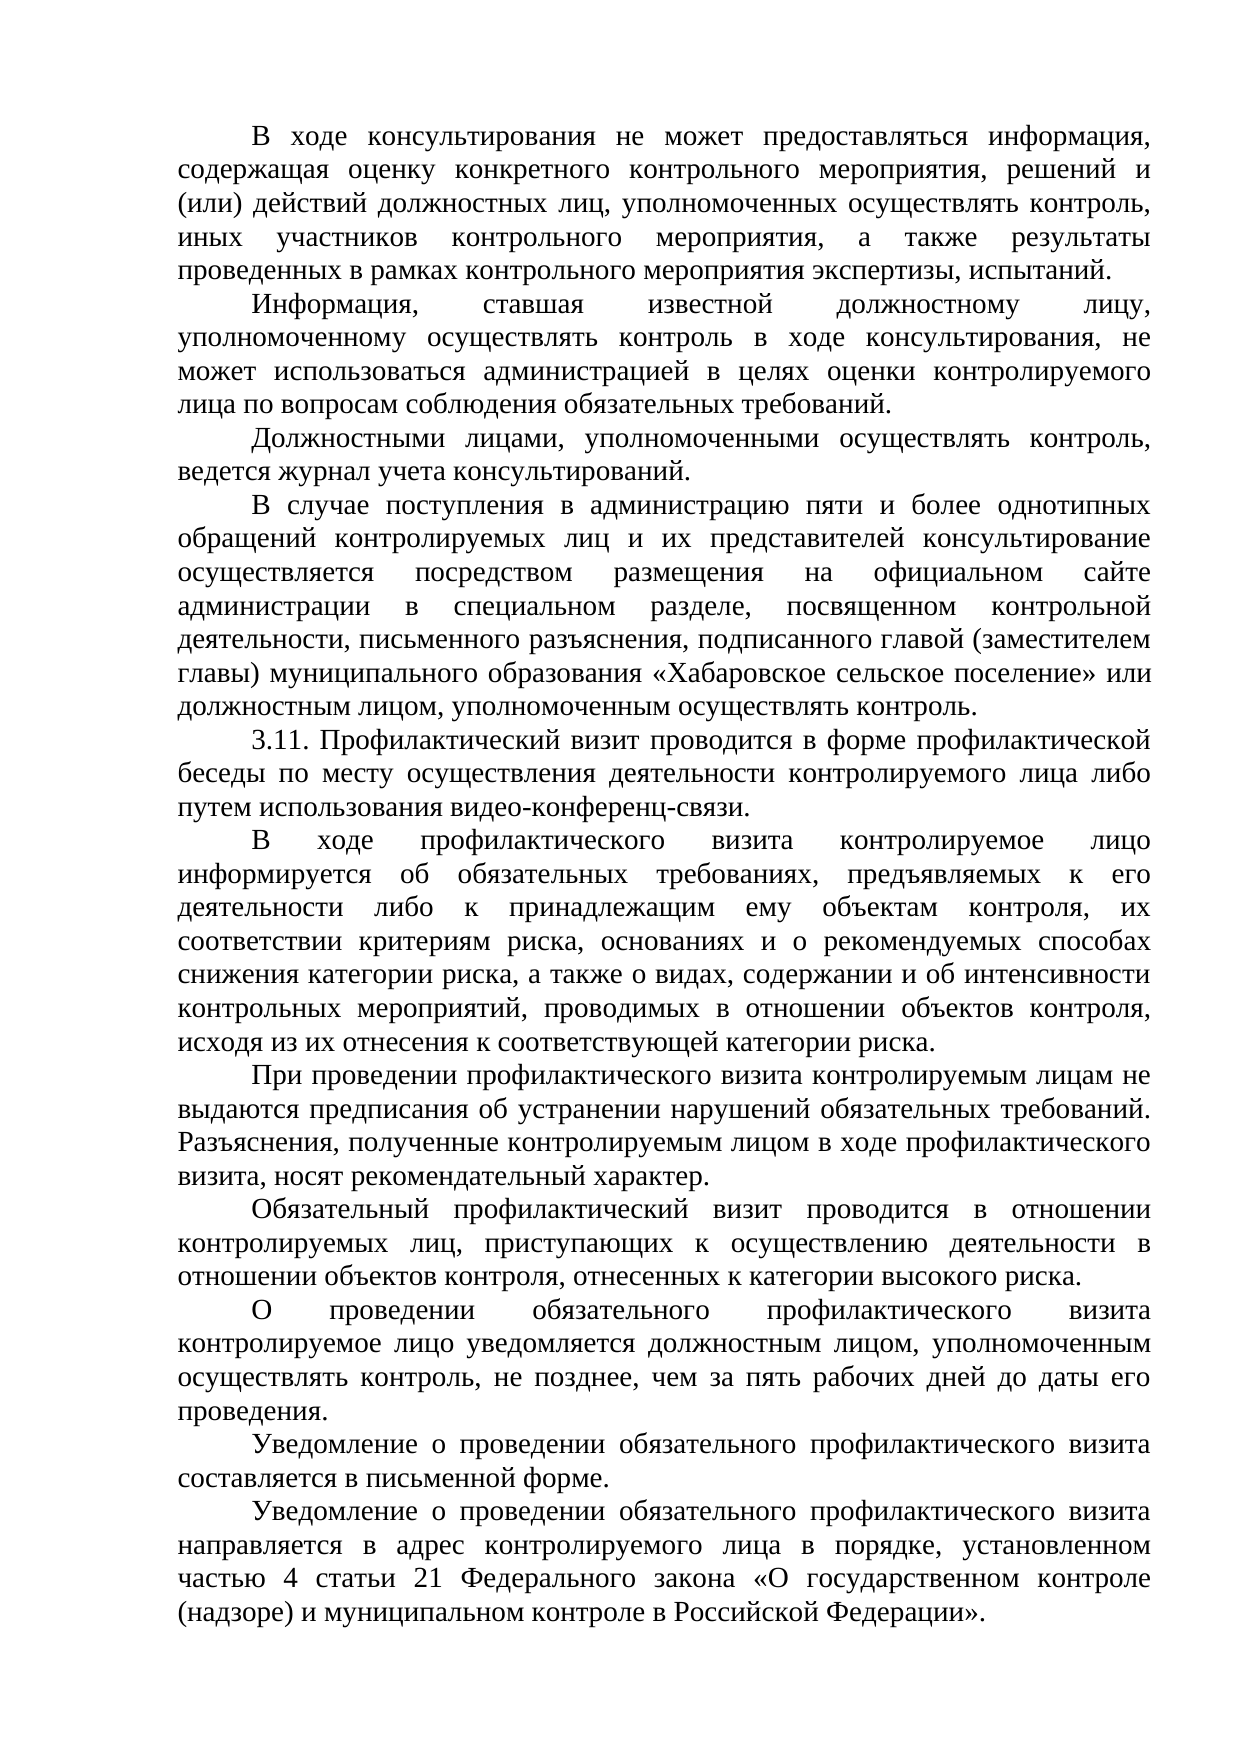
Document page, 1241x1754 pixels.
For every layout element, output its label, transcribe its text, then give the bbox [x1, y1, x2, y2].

text Уведомление о проведении обязательного профилактического визита составляется в письменной форме. [177, 1426, 1152, 1493]
text В ходе консультирования не может предоставляться информация, содержащая оценку конкретного контрольного мероприятия, решений и (или) действий должностных лиц, уполномоченных осуществлять контроль, иных участников контрольного мероприятия, а также результаты проведенных в рамках контрольного мероприятия экспертизы, испытаний. [177, 118, 1152, 286]
text 3.11. Профилактический визит проводится в форме профилактической беседы по месту осуществления деятельности контролируемого лица либо путем использования видео-конференц-связи. [177, 722, 1152, 822]
text Информация, ставшая известной должностному лицу, уполномоченному осуществлять контроль в ходе консультирования, не может использоваться администрацией в целях оценки контролируемого лица по вопросам соблюдения обязательных требований. [177, 286, 1152, 420]
text В ходе профилактического визита контролируемое лицо информируется об обязательных требованиях, предъявляемых к его деятельности либо к принадлежащим ему объектам контроля, их соответствии критериям риска, основаниях и о рекомендуемых способах снижения категории риска, а также о видах, содержании и об интенсивности контрольных мероприятий, проводимых в отношении объектов контроля, исходя из их отнесения к соответствующей категории риска. [177, 822, 1152, 1057]
text В случае поступления в администрацию пяти и более однотипных обращений контролируемых лиц и их представителей консультирование осуществляется посредством размещения на официальном сайте администрации в специальном разделе, посвященном контрольной деятельности, письменного разъяснения, подписанного главой (заместителем главы) муниципального образования «Хабаровское сельское поселение» или должностным лицом, уполномоченным осуществлять контроль. [177, 487, 1152, 722]
text Уведомление о проведении обязательного профилактического визита направляется в адрес контролируемого лица в порядке, установленном частью 4 статьи 21 Федерального закона «О государственном контроле (надзоре) и муниципальном контроле в Российской Федерации». [177, 1493, 1152, 1627]
text Должностными лицами, уполномоченными осуществлять контроль, ведется журнал учета консультирований. [177, 420, 1152, 487]
text О проведении обязательного профилактического визита контролируемое лицо уведомляется должностным лицом, уполномоченным осуществлять контроль, не позднее, чем за пять рабочих дней до даты его проведения. [177, 1292, 1152, 1426]
text Обязательный профилактический визит проводится в отношении контролируемых лиц, приступающих к осуществлению деятельности в отношении объектов контроля, отнесенных к категории высокого риска. [177, 1191, 1152, 1292]
text При проведении профилактического визита контролируемым лицам не выдаются предписания об устранении нарушений обязательных требований. Разъяснения, полученные контролируемым лицом в ходе профилактического визита, носят рекомендательный характер. [177, 1057, 1152, 1191]
